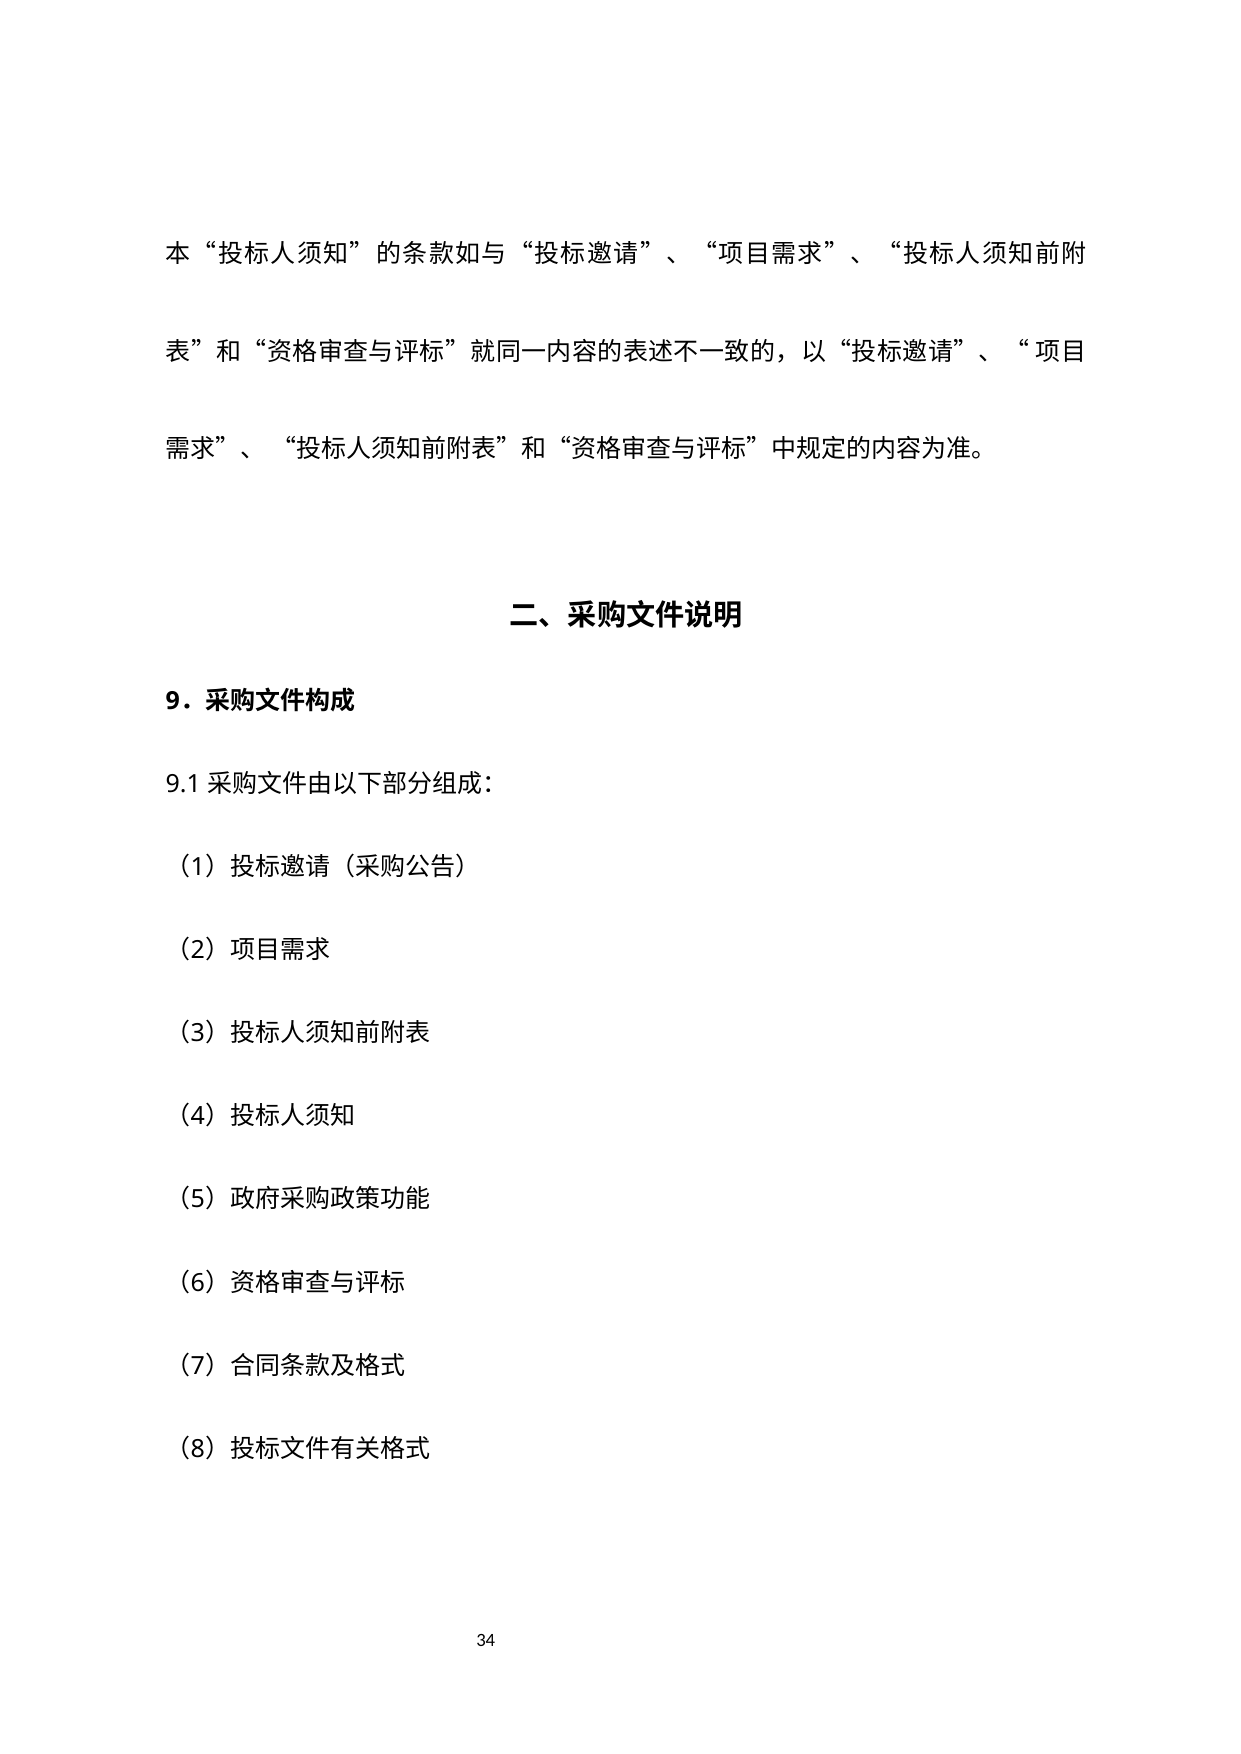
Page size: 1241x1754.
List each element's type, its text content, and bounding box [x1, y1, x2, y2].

text （2）项目需求 [165, 915, 1087, 980]
text 9.1 采购文件由以下部分组成： [165, 749, 1087, 814]
text （1）投标邀请（采购公告） [165, 832, 1087, 897]
text （7）合同条款及格式 [165, 1331, 1087, 1396]
text 二、采购文件说明 [165, 580, 1087, 645]
text （8）投标文件有关格式 [165, 1414, 1087, 1479]
text 9．采购文件构成 [165, 666, 1087, 731]
text （3）投标人须知前附表 [165, 998, 1087, 1063]
text （6）资格审查与评标 [165, 1248, 1087, 1313]
text 本“投标人须知”的条款如与“投标邀请”、“项目需求”、“投标人须知前附表”和“资格审查与评标”就同一内容的表述不一致的，以“投标邀请”、“ 项目需求”、 “投标人须知前附表”和“资格审查与评标”中规定的内容为准。 [165, 219, 1087, 479]
text （4）投标人须知 [165, 1081, 1087, 1146]
text （5）政府采购政策功能 [165, 1164, 1087, 1229]
